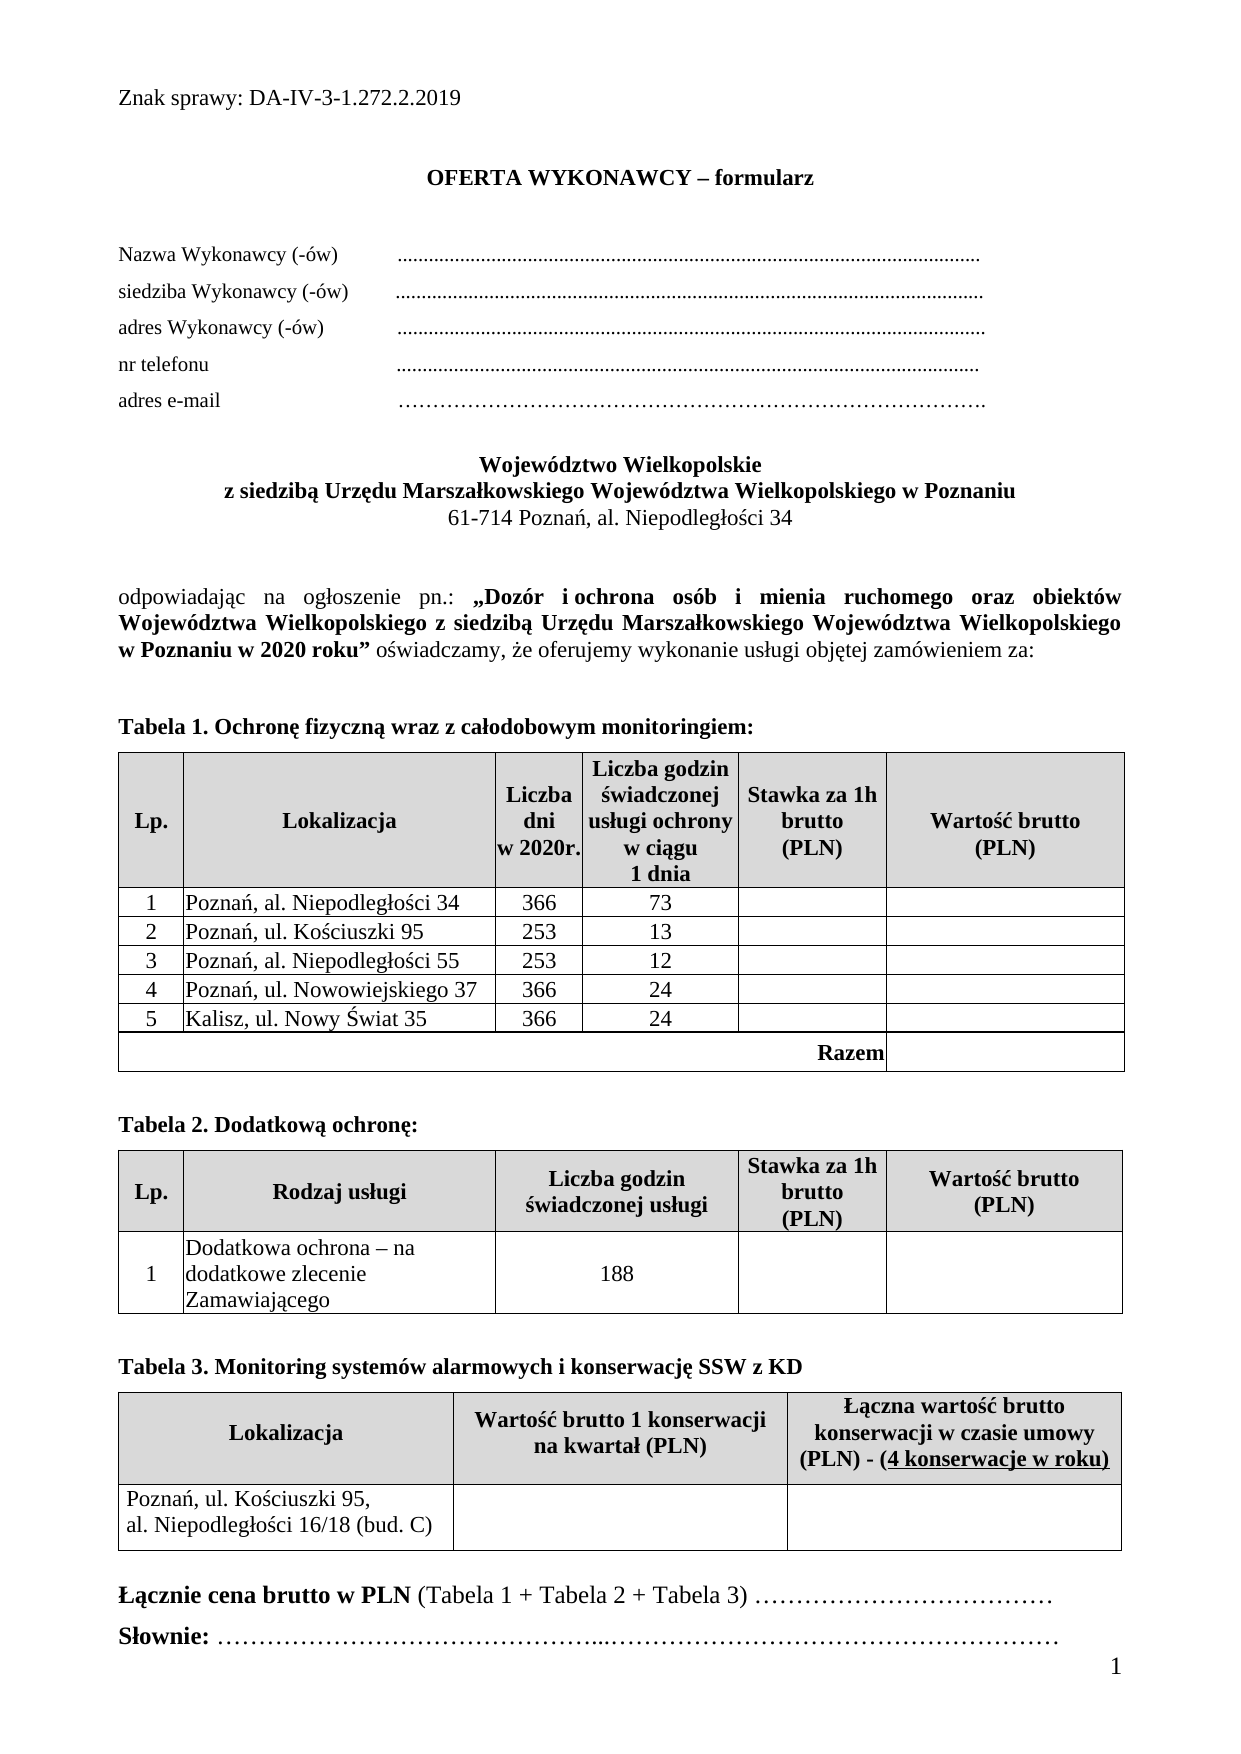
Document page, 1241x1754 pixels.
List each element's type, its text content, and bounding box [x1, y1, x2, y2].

table_cell Poznań, al. Niepodległości 55 [184, 946, 495, 973]
table_cell [739, 888, 886, 916]
table_cell Kalisz, ul. Nowy Świat 35 [184, 1004, 495, 1031]
table_header Lokalizacja [184, 753, 495, 887]
table_cell [887, 1232, 1122, 1313]
table_cell [887, 888, 1124, 916]
table_cell [739, 946, 886, 973]
table_cell 253 [496, 946, 582, 973]
text nr telefonu ................................................................................................................ [118, 352, 1122, 376]
table_cell Dodatkowa ochrona – na dodatkowe zlecenie Zamawiającego [184, 1232, 495, 1313]
table_cell 366 [496, 975, 582, 1002]
table_cell Razem [119, 1033, 886, 1071]
table_cell 2 [119, 917, 183, 944]
table_header Stawka za 1h brutto (PLN) [739, 753, 886, 887]
table_header Stawka za 1h brutto (PLN) [739, 1151, 886, 1231]
table_cell 24 [583, 975, 738, 1002]
text OFERTA WYKONAWCY – formularz [118, 164, 1122, 191]
table_cell Poznań, ul. Kościuszki 95 [184, 917, 495, 944]
table_cell [887, 946, 1124, 973]
table_cell [887, 1004, 1124, 1031]
text odpowiadając na ogłoszenie pn.: „Dozór i ochrona osób i mienia ruchomego oraz obiektów Województwa Wielkopolskiego z siedzibą Urzędu Marszałkowskiego Województwa Wielkopolskiego w Poznaniu w 2020 roku” oświadczamy, że oferujemy wykonanie usługi objętej zamówieniem za: [118, 583, 1122, 662]
table_cell [887, 1033, 1124, 1071]
table_cell Poznań, ul. Nowowiejskiego 37 [184, 975, 495, 1002]
text Łącznie cena brutto w PLN (Tabela 1 + Tabela 2 + Tabela 3) ……………………………… [118, 1580, 1122, 1609]
table_cell [454, 1485, 787, 1550]
table_cell 5 [119, 1004, 183, 1031]
text Tabela 2. Dodatkową ochronę: [118, 1111, 1122, 1137]
table_cell [739, 1232, 886, 1313]
table_cell 13 [583, 917, 738, 944]
text Województwo Wielkopolskie [118, 451, 1122, 477]
text adres Wykonawcy (-ów) ................................................................................................................. [118, 315, 1122, 339]
table_cell [887, 917, 1124, 944]
text Nazwa Wykonawcy (-ów) ................................................................................................................ [118, 242, 1122, 266]
table_header Lp. [119, 1151, 183, 1231]
table_cell 366 [496, 1004, 582, 1031]
table_cell 12 [583, 946, 738, 973]
text z siedzibą Urzędu Marszałkowskiego Województwa Wielkopolskiego w Poznaniu [118, 477, 1122, 504]
text Tabela 1. Ochronę fizyczną wraz z całodobowym monitoringiem: [118, 713, 1122, 740]
table_cell [739, 917, 886, 944]
table_cell 4 [119, 975, 183, 1002]
table_header Wartość brutto 1 konserwacji na kwartał (PLN) [454, 1393, 787, 1484]
table_cell Poznań, ul. Kościuszki 95, al. Niepodległości 16/18 (bud. C) [119, 1485, 453, 1550]
table_header Łączna wartość brutto konserwacji w czasie umowy (PLN) - (4 konserwacje w roku) [788, 1393, 1121, 1484]
table_header Rodzaj usługi [184, 1151, 495, 1231]
table_header Liczba dni w 2020r. [496, 753, 582, 887]
table_cell [887, 975, 1124, 1002]
table_header Wartość brutto (PLN) [887, 1151, 1122, 1231]
table_cell Poznań, al. Niepodległości 34 [184, 888, 495, 916]
text Słownie: ………………………………………...……………………………………………… [118, 1621, 1122, 1650]
table_cell 188 [496, 1232, 738, 1313]
text adres e-mail …………………………………………………………………………. [118, 388, 1122, 412]
text 61-714 Poznań, al. Niepodległości 34 [118, 504, 1122, 530]
table_header Liczba godzin świadczonej usługi ochrony w ciągu 1 dnia [583, 753, 738, 887]
table_cell 3 [119, 946, 183, 973]
table_cell 1 [119, 1232, 183, 1313]
table_header Lokalizacja [119, 1393, 453, 1484]
table_cell 24 [583, 1004, 738, 1031]
text siedziba Wykonawcy (-ów) ................................................................................................................. [118, 278, 1122, 303]
table_cell [739, 1004, 886, 1031]
table_cell 366 [496, 888, 582, 916]
text Tabela 3. Monitoring systemów alarmowych i konserwację SSW z KD [118, 1353, 1122, 1379]
table_cell 1 [119, 888, 183, 916]
table_header Wartość brutto (PLN) [887, 753, 1124, 887]
table_cell [788, 1485, 1121, 1550]
table_header Liczba godzin świadczonej usługi [496, 1151, 738, 1231]
table_cell 253 [496, 917, 582, 944]
table_cell [739, 975, 886, 1002]
table_cell 73 [583, 888, 738, 916]
table_header Lp. [119, 753, 183, 887]
